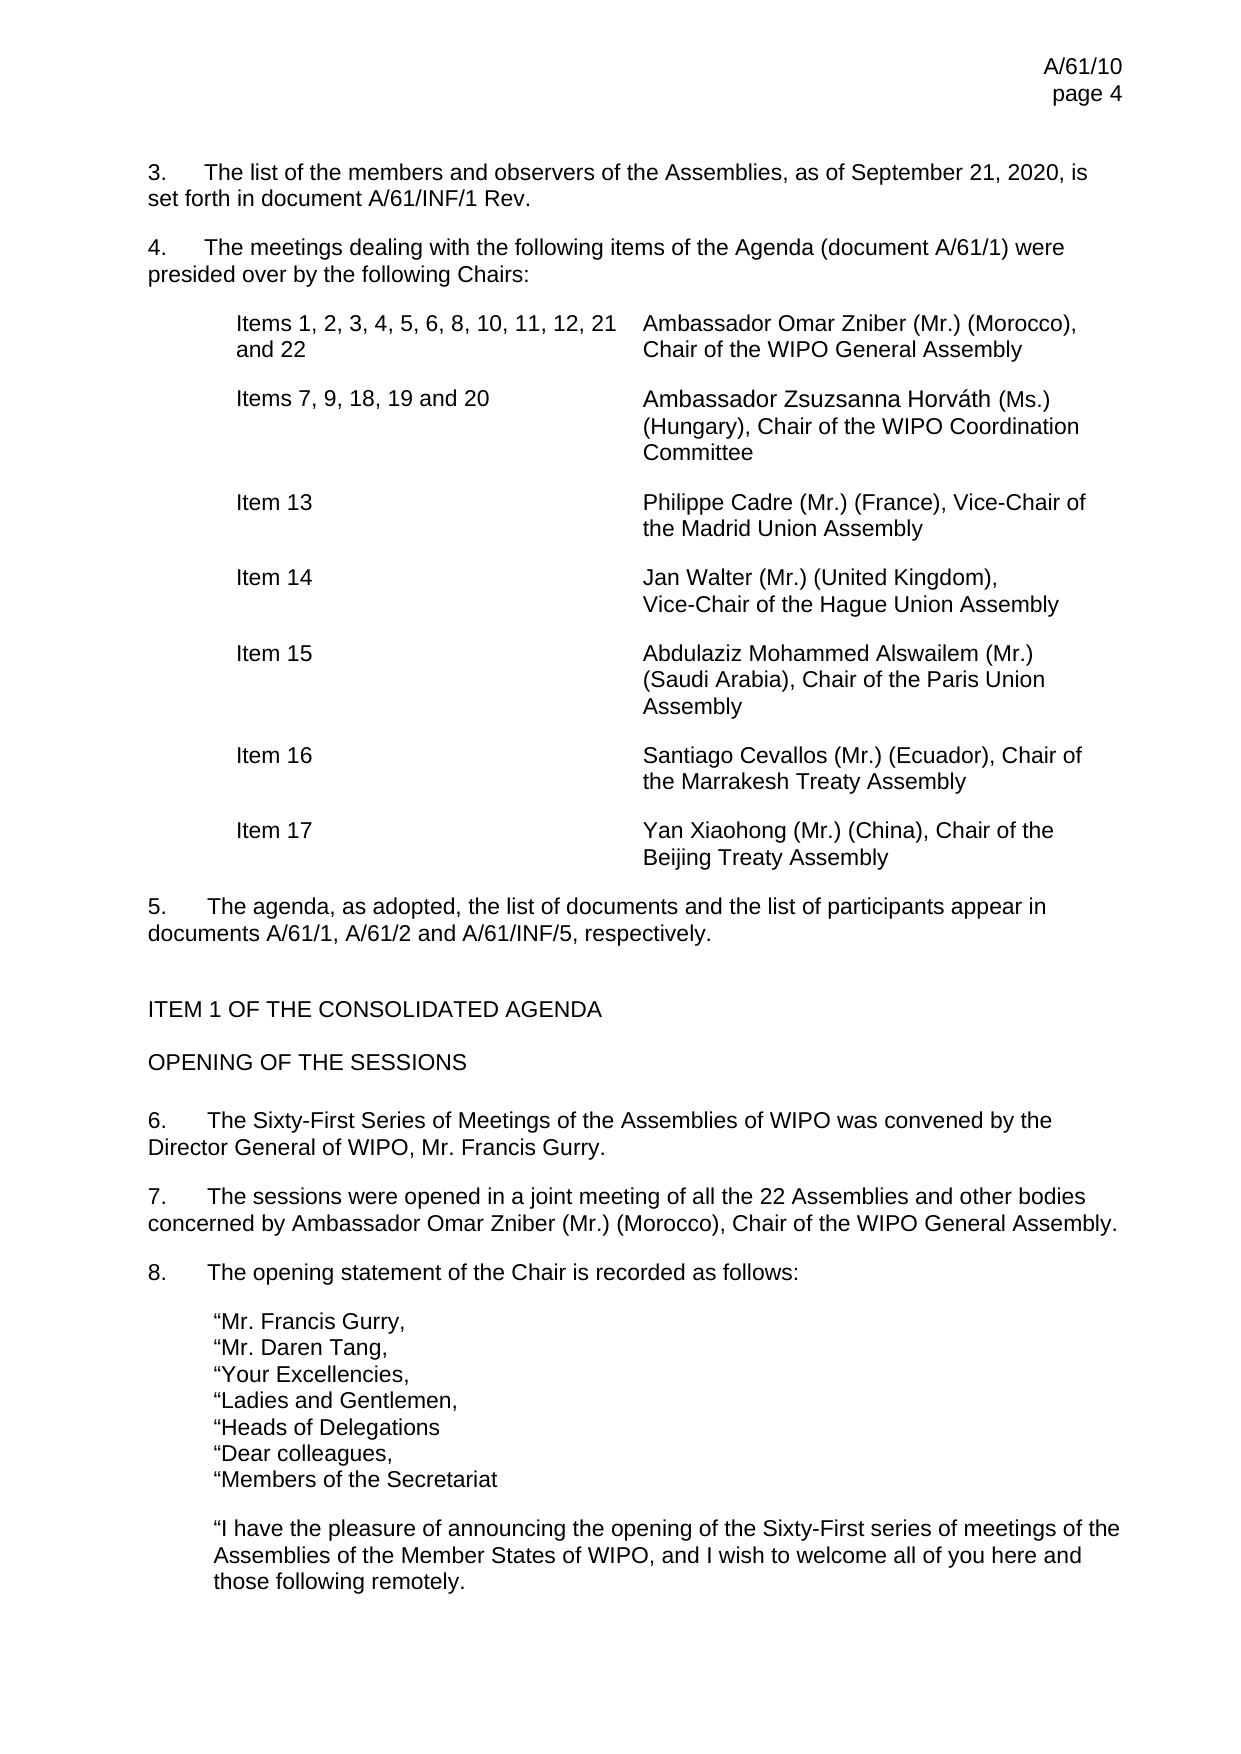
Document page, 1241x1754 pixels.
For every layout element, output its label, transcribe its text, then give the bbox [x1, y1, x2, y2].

list The meetings dealing with the following items of the Agenda (document A/61/1) were presided over by the following Chairs: [148, 234, 1122, 287]
list The agenda, as adopted, the list of documents and the list of participants appear in documents A/61/1, A/61/2 and A/61/INF/5, respectively. [148, 893, 1122, 946]
table_cell Items 7, 9, 18, 19 and 20 [225, 385, 631, 489]
text “Your Excellencies, [213, 1361, 1122, 1387]
subtitle ITEM 1 OF THE CONSOLIDATED AGENDA OPENING OF THE SESSIONS [148, 996, 1122, 1075]
text “Mr. Daren Tang, [213, 1334, 1122, 1361]
table_header Items 1, 2, 3, 4, 5, 6, 8, 10, 11, 12, 21 and 22 [225, 310, 631, 385]
table_cell Philippe Cadre (Mr.) (France), Vice-Chair of the Madrid Union Assembly [631, 489, 1115, 564]
text “Heads of Delegations [213, 1413, 1122, 1440]
text “I have the pleasure of announcing the opening of the Sixty-First series of meetings of the Assemblies of the Member States of WIPO, and I wish to welcome all of you here and those following remotely. [213, 1515, 1122, 1594]
table_header Yan Xiaohong (Mr.) (China), Chair of the Beijing Treaty Assembly [631, 818, 1115, 893]
table_cell Item 16 [225, 742, 631, 817]
table_cell Item 14 [225, 564, 631, 640]
table_header Item 17 [225, 818, 631, 893]
table_cell Abdulaziz Mohammed Alswailem (Mr.) (Saudi Arabia), Chair of the Paris Union Assembly [631, 640, 1115, 742]
text “Mr. Francis Gurry, [213, 1308, 1122, 1334]
table_cell Item 15 [225, 640, 631, 742]
table_cell Ambassador Zsuzsanna Horváth (Ms.) (Hungary), Chair of the WIPO Coordination Committee [631, 385, 1115, 489]
table_cell Item 13 [225, 489, 631, 564]
table_cell Santiago Cevallos (Mr.) (Ecuador), Chair of the Marrakesh Treaty Assembly [631, 742, 1115, 817]
text “Members of the Secretariat [213, 1466, 1122, 1492]
text “Dear colleagues, [213, 1440, 1122, 1466]
text The Sixty-First Series of Meetings of the Assemblies of WIPO was convened by the Director General of WIPO, Mr. Francis Gurry. [148, 1107, 1122, 1160]
list The list of the members and observers of the Assemblies, as of September 21, 2020, is set forth in document A/61/INF/1 Rev. [148, 158, 1122, 211]
text “Ladies and Gentlemen, [213, 1387, 1122, 1413]
table_header Ambassador Omar Zniber (Mr.) (Morocco), Chair of the WIPO General Assembly [631, 310, 1115, 385]
text The sessions were opened in a joint meeting of all the 22 Assemblies and other bodies concerned by Ambassador Omar Zniber (Mr.) (Morocco), Chair of the WIPO General Assembly. [148, 1183, 1122, 1236]
text The opening statement of the Chair is recorded as follows: [148, 1259, 1122, 1285]
table_cell Jan Walter (Mr.) (United Kingdom), Vice-Chair of the Hague Union Assembly [631, 564, 1115, 640]
